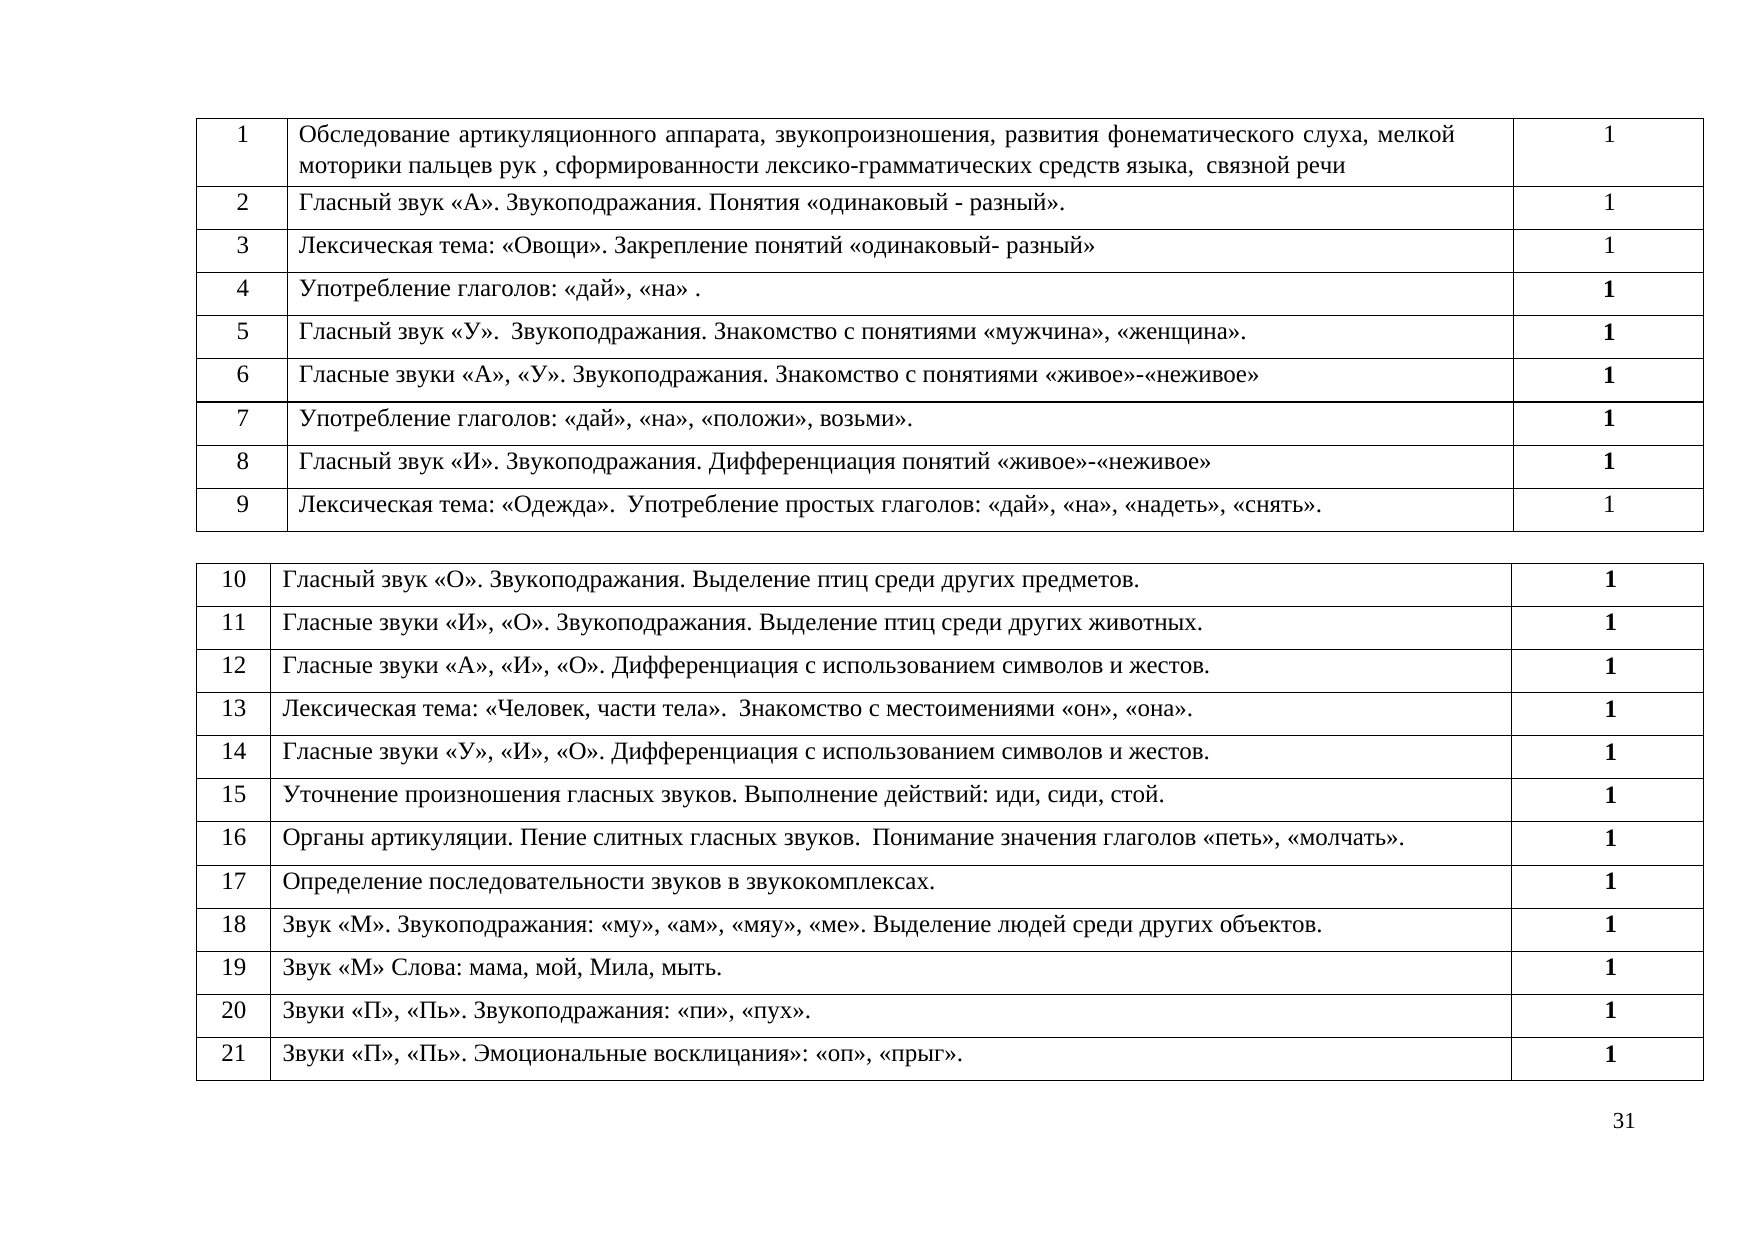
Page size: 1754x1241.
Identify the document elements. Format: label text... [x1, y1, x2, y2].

table_cell Гласные звуки «А», «И», «О». Дифференциация с использованием символов и жестов. [271, 650, 1511, 692]
table_cell Звуки «П», «Пь». Звукоподражания: «пи», «пух». [271, 995, 1511, 1037]
table_cell Гласный звук «И». Звукоподражания. Дифференциация понятий «живое»-«неживое» [288, 446, 1513, 488]
table_cell 14 [197, 736, 270, 778]
table_cell 1 [1514, 316, 1703, 358]
table_cell 1 [1512, 822, 1703, 864]
table_cell 1 [1512, 1038, 1703, 1080]
table_cell 4 [197, 273, 287, 315]
table_cell 1 [1512, 736, 1703, 778]
table_cell 5 [197, 316, 287, 358]
table_cell Гласные звуки «У», «И», «О». Дифференциация с использованием символов и жестов. [271, 736, 1511, 778]
table_cell 7 [197, 403, 287, 444]
table_cell 1 [1514, 446, 1703, 488]
table_cell 1 [1512, 650, 1703, 692]
table_cell Гласные звуки «И», «О». Звукоподражания. Выделение птиц среди других животных. [271, 607, 1511, 649]
table_cell Лексическая тема: «Человек, части тела». Знакомство с местоимениями «он», «она». [271, 693, 1511, 735]
table_cell 17 [197, 866, 270, 908]
table_cell 1 [1512, 693, 1703, 735]
table_cell 1 [1514, 403, 1703, 444]
table_cell 1 [1514, 273, 1703, 315]
table_cell 3 [197, 230, 287, 272]
table_cell Определение последовательности звуков в звукокомплексах. [271, 866, 1511, 908]
table_cell 1 [1512, 909, 1703, 951]
table_cell 9 [197, 489, 287, 531]
table_cell 16 [197, 822, 270, 864]
table_cell 8 [197, 446, 287, 488]
table_cell 1 [1512, 607, 1703, 649]
table_cell 1 [1514, 489, 1703, 531]
table_cell 1 [1512, 866, 1703, 908]
table_cell Гласные звуки «А», «У». Звукоподражания. Знакомство с понятиями «живое»-«неживое» [288, 359, 1513, 401]
table_cell 13 [197, 693, 270, 735]
table_cell Употребление глаголов: «дай», «на», «положи», возьми». [288, 403, 1513, 444]
table_cell 1 [1512, 995, 1703, 1037]
table_cell 1 [1512, 952, 1703, 994]
table_cell Уточнение произношения гласных звуков. Выполнение действий: иди, сиди, стой. [271, 779, 1511, 821]
table_cell Звук «М» Слова: мама, мой, Мила, мыть. [271, 952, 1511, 994]
table_cell 6 [197, 359, 287, 401]
table_cell 1 [1514, 230, 1703, 272]
table_cell Лексическая тема: «Овощи». Закрепление понятий «одинаковый- разный» [288, 230, 1513, 272]
table_header Обследование артикуляционного аппарата, звукопроизношения, развития фонематического слуха, мелкой моторики пальцев рук , сформированности лексико-грамматических средств языка, связной речи [288, 119, 1513, 186]
table_cell Звук «М». Звукоподражания: «му», «ам», «мяу», «ме». Выделение людей среди других объектов. [271, 909, 1511, 951]
table_cell 1 [1512, 779, 1703, 821]
table_cell 15 [197, 779, 270, 821]
table_header Гласный звук «О». Звукоподражания. Выделение птиц среди других предметов. [271, 564, 1511, 606]
table_header 1 [1514, 119, 1703, 186]
table_cell Употребление глаголов: «дай», «на» . [288, 273, 1513, 315]
table_cell 20 [197, 995, 270, 1037]
table_cell 1 [1514, 187, 1703, 229]
table_cell Лексическая тема: «Одежда». Употребление простых глаголов: «дай», «на», «надеть», «снять». [288, 489, 1513, 531]
table_cell Звуки «П», «Пь». Эмоциональные восклицания»: «оп», «прыг». [271, 1038, 1511, 1080]
table_cell 11 [197, 607, 270, 649]
table_cell Гласный звук «А». Звукоподражания. Понятия «одинаковый - разный». [288, 187, 1513, 229]
table_cell 12 [197, 650, 270, 692]
table_cell Органы артикуляции. Пение слитных гласных звуков. Понимание значения глаголов «петь», «молчать». [271, 822, 1511, 864]
table_header 10 [197, 564, 270, 606]
table_cell 18 [197, 909, 270, 951]
table_cell 2 [197, 187, 287, 229]
table_header 1 [1512, 564, 1703, 606]
table_cell 1 [1514, 359, 1703, 401]
table_cell 19 [197, 952, 270, 994]
table_header 1 [197, 119, 287, 186]
table_cell Гласный звук «У». Звукоподражания. Знакомство с понятиями «мужчина», «женщина». [288, 316, 1513, 358]
table_cell 21 [197, 1038, 270, 1080]
